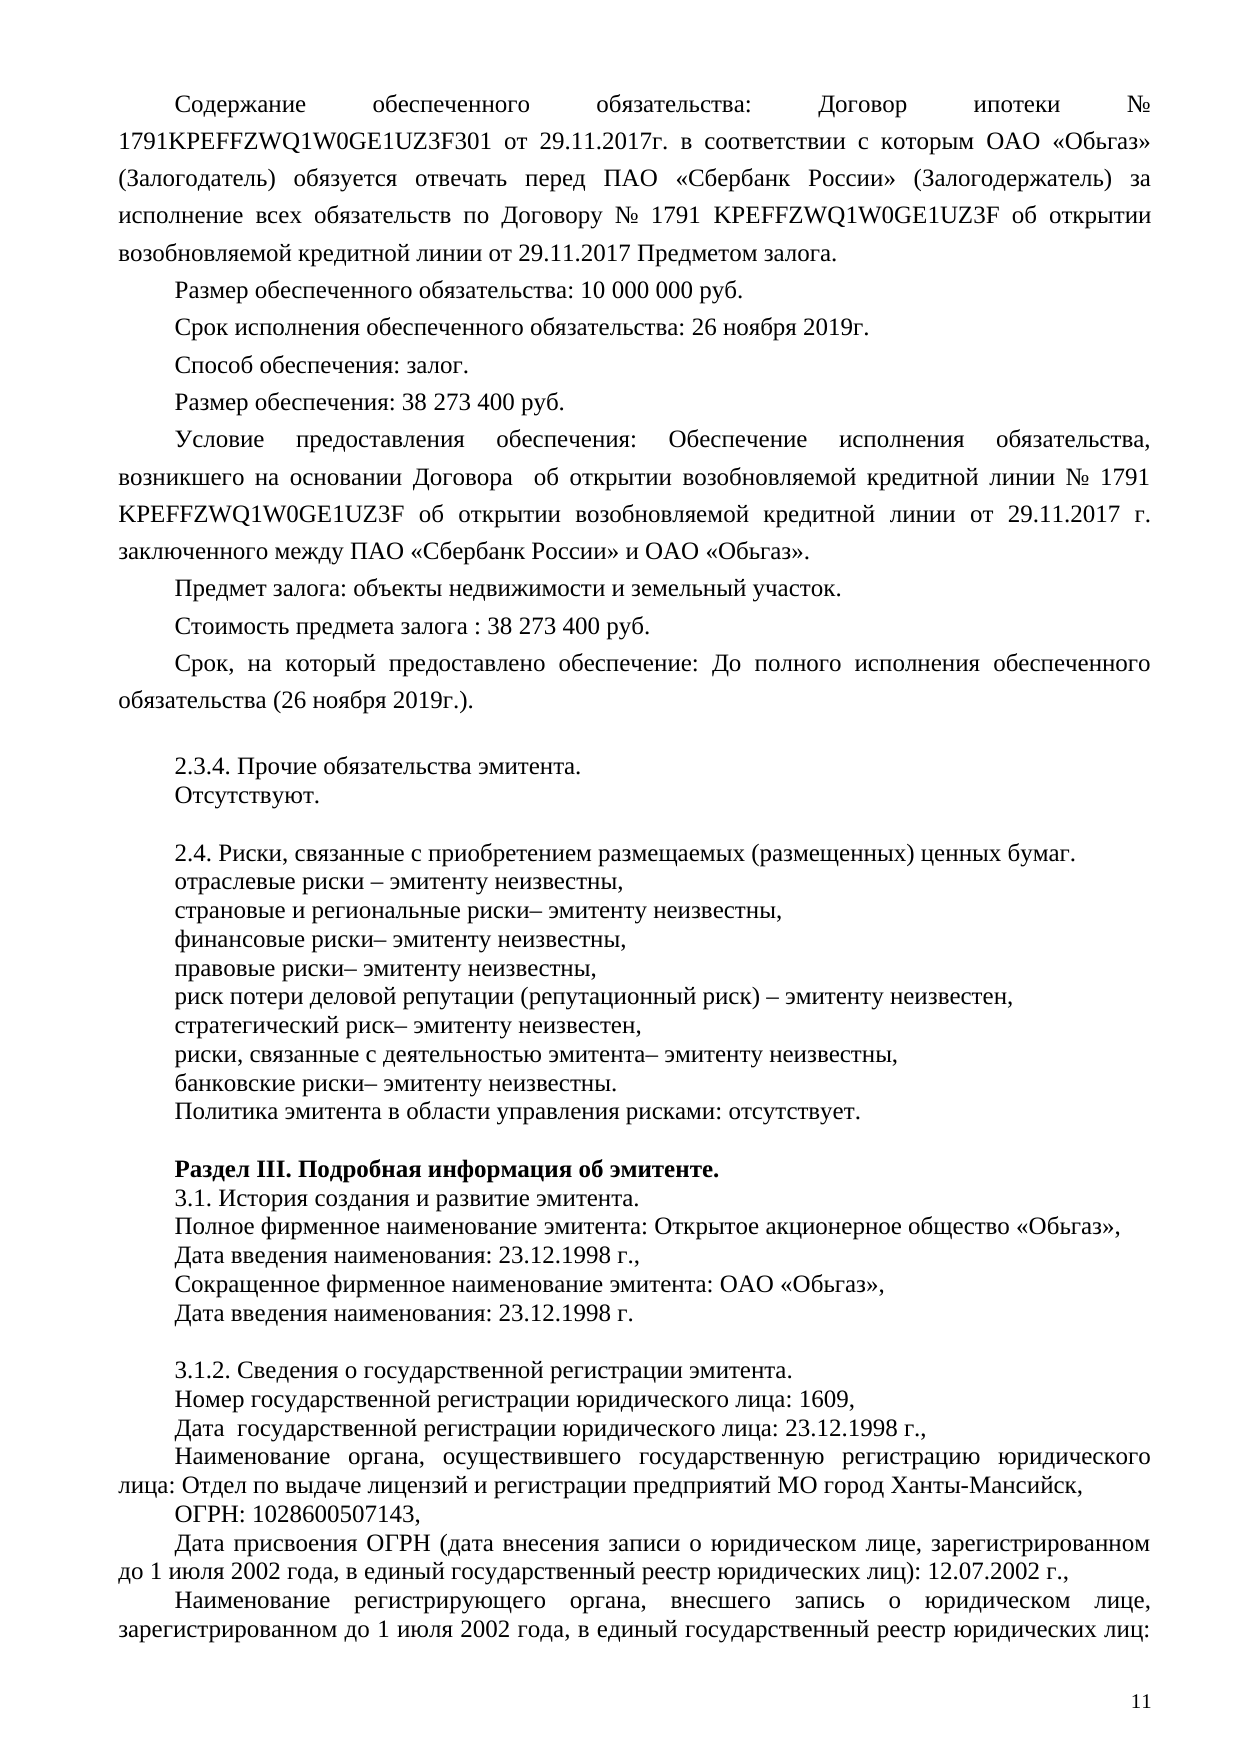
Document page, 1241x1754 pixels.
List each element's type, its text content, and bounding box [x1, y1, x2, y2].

text страновые и региональные риски– эмитенту неизвестны, [118, 895, 1152, 924]
text отраслевые риски – эмитенту неизвестны, [118, 866, 1152, 895]
text Полное фирменное наименование эмитента: Открытое акционерное общество «Обьгаз», [118, 1211, 1152, 1240]
text Стоимость предмета залога : 38 273 400 руб. [118, 611, 1152, 639]
text риски, связанные с деятельностью эмитента– эмитенту неизвестны, [118, 1039, 1152, 1068]
text Срок, на который предоставлено обеспечение: До полного исполнения обеспеченного обязательства (26 ноября 2019г.). [118, 648, 1152, 714]
text Сокращенное фирменное наименование эмитента: ОАО «Обьгаз», [118, 1269, 1152, 1298]
text финансовые риски– эмитенту неизвестны, [118, 924, 1152, 953]
text Дата государственной регистрации юридического лица: 23.12.1998 г., [118, 1413, 1152, 1441]
text банковские риски– эмитенту неизвестны. [118, 1068, 1152, 1096]
text 2.4. Риски, связанные с приобретением размещаемых (размещенных) ценных бумаг. [118, 838, 1152, 866]
text Предмет залога: объекты недвижимости и земельный участок. [118, 573, 1152, 602]
text 3.1. История создания и развитие эмитента. [118, 1183, 1152, 1211]
text Условие предоставления обеспечения: Обеспечение исполнения обязательства, возникшего на основании Договора об открытии возобновляемой кредитной линии № 1791 KPEFFZWQ1W0GE1UZ3F об открытии возобновляемой кредитной линии от 29.11.2017 г. заключенного между ПАО «Сбербанк России» и ОАО «Обьгаз». [118, 424, 1152, 565]
text Номер государственной регистрации юридического лица: 1609, [118, 1384, 1152, 1413]
text Размер обеспеченного обязательства: 10 000 000 руб. [118, 275, 1152, 304]
text риск потери деловой репутации (репутационный риск) – эмитенту неизвестен, [118, 981, 1152, 1010]
text правовые риски– эмитенту неизвестны, [118, 953, 1152, 981]
text ОГРН: 1028600507143, [118, 1499, 1152, 1528]
text стратегический риск– эмитенту неизвестен, [118, 1010, 1152, 1039]
text Дата присвоения ОГРН (дата внесения записи о юридическом лице, зарегистрированном до 1 июля 2002 года, в единый государственный реестр юридических лиц): 12.07.2002 г., [118, 1528, 1152, 1585]
text 3.1.2. Сведения о государственной регистрации эмитента. [118, 1355, 1152, 1384]
text Дата введения наименования: 23.12.1998 г. [118, 1298, 1152, 1326]
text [118, 1585, 1152, 1643]
text Наименование органа, осуществившего государственную регистрацию юридического лица: Отдел по выдаче лицензий и регистрации предприятий МО город Ханты-Мансийск, [118, 1441, 1152, 1499]
text Размер обеспечения: 38 273 400 руб. [118, 387, 1152, 416]
text Раздел III. Подробная информация об эмитенте. [118, 1154, 1152, 1183]
text Содержание обеспеченного обязательства: Договор ипотеки № 1791KPEFFZWQ1W0GE1UZ3F301 от 29.11.2017г. в соответствии с которым ОАО «Обьгаз» (Залогодатель) обязуется отвечать перед ПАО «Сбербанк России» (Залогодержатель) за исполнение всех обязательств по Договору № 1791 KPEFFZWQ1W0GE1UZ3F об открытии возобновляемой кредитной линии от 29.11.2017 Предметом залога. [118, 89, 1152, 267]
text Срок исполнения обеспеченного обязательства: 26 ноября 2019г. [118, 312, 1152, 341]
text Дата введения наименования: 23.12.1998 г., [118, 1240, 1152, 1269]
text Отсутствуют. [118, 780, 1152, 809]
text 2.3.4. Прочие обязательства эмитента. [118, 751, 1152, 780]
text Способ обеспечения: залог. [118, 350, 1152, 378]
text Политика эмитента в области управления рисками: отсутствует. [118, 1096, 1152, 1125]
